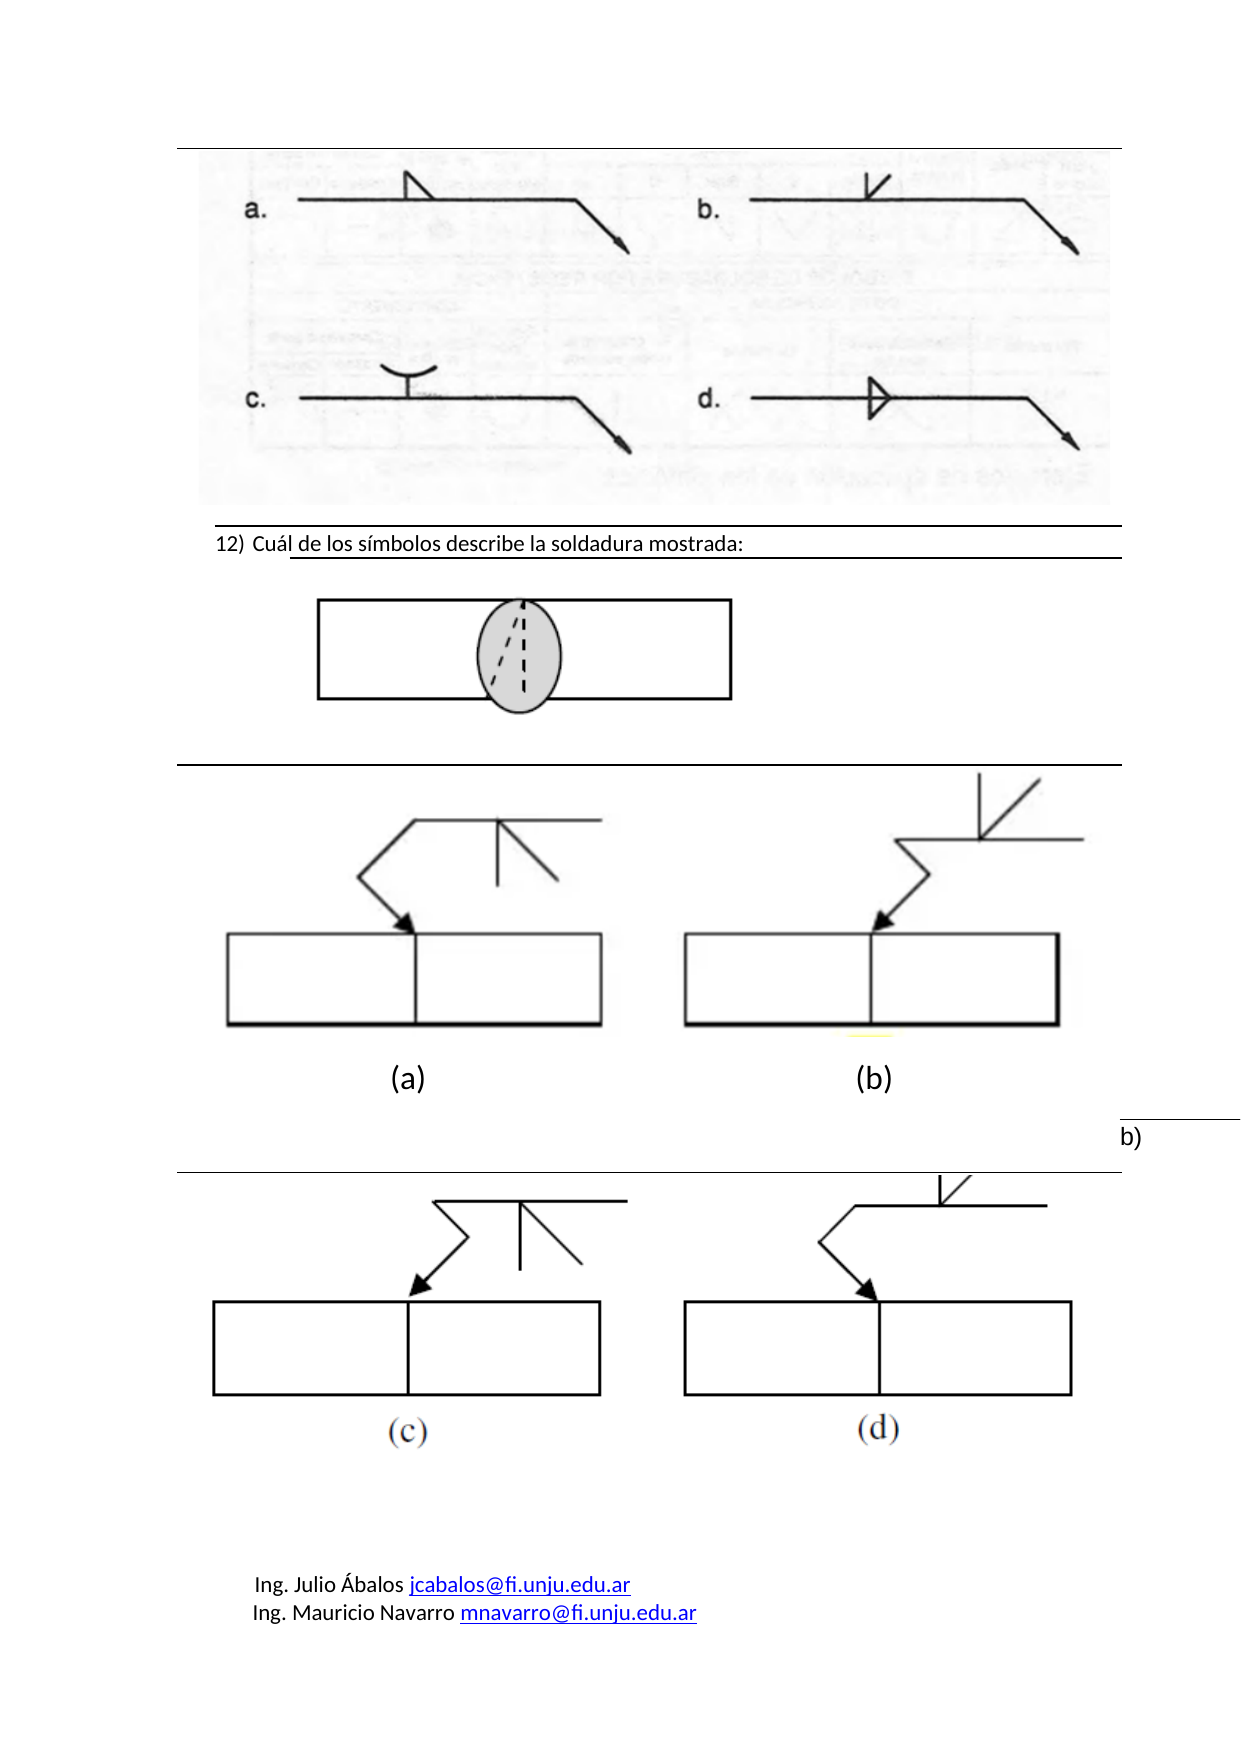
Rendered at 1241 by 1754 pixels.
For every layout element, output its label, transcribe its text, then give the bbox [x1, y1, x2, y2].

picture [189, 767, 1110, 1037]
text b) [1120, 1120, 1240, 1151]
text (a) (b) [177, 1053, 1122, 1098]
picture [189, 151, 1110, 505]
text Ing. Julio Ábalos jcabalos@fi.unju.edu.ar [177, 1571, 1122, 1598]
picture [189, 1175, 1110, 1494]
list Ing. Mauricio Navarro mnavarro@fi.unju.edu.ar [252, 1598, 1122, 1627]
list Cuál de los símbolos describe la soldadura mostrada: [215, 527, 1122, 557]
picture [289, 558, 767, 743]
